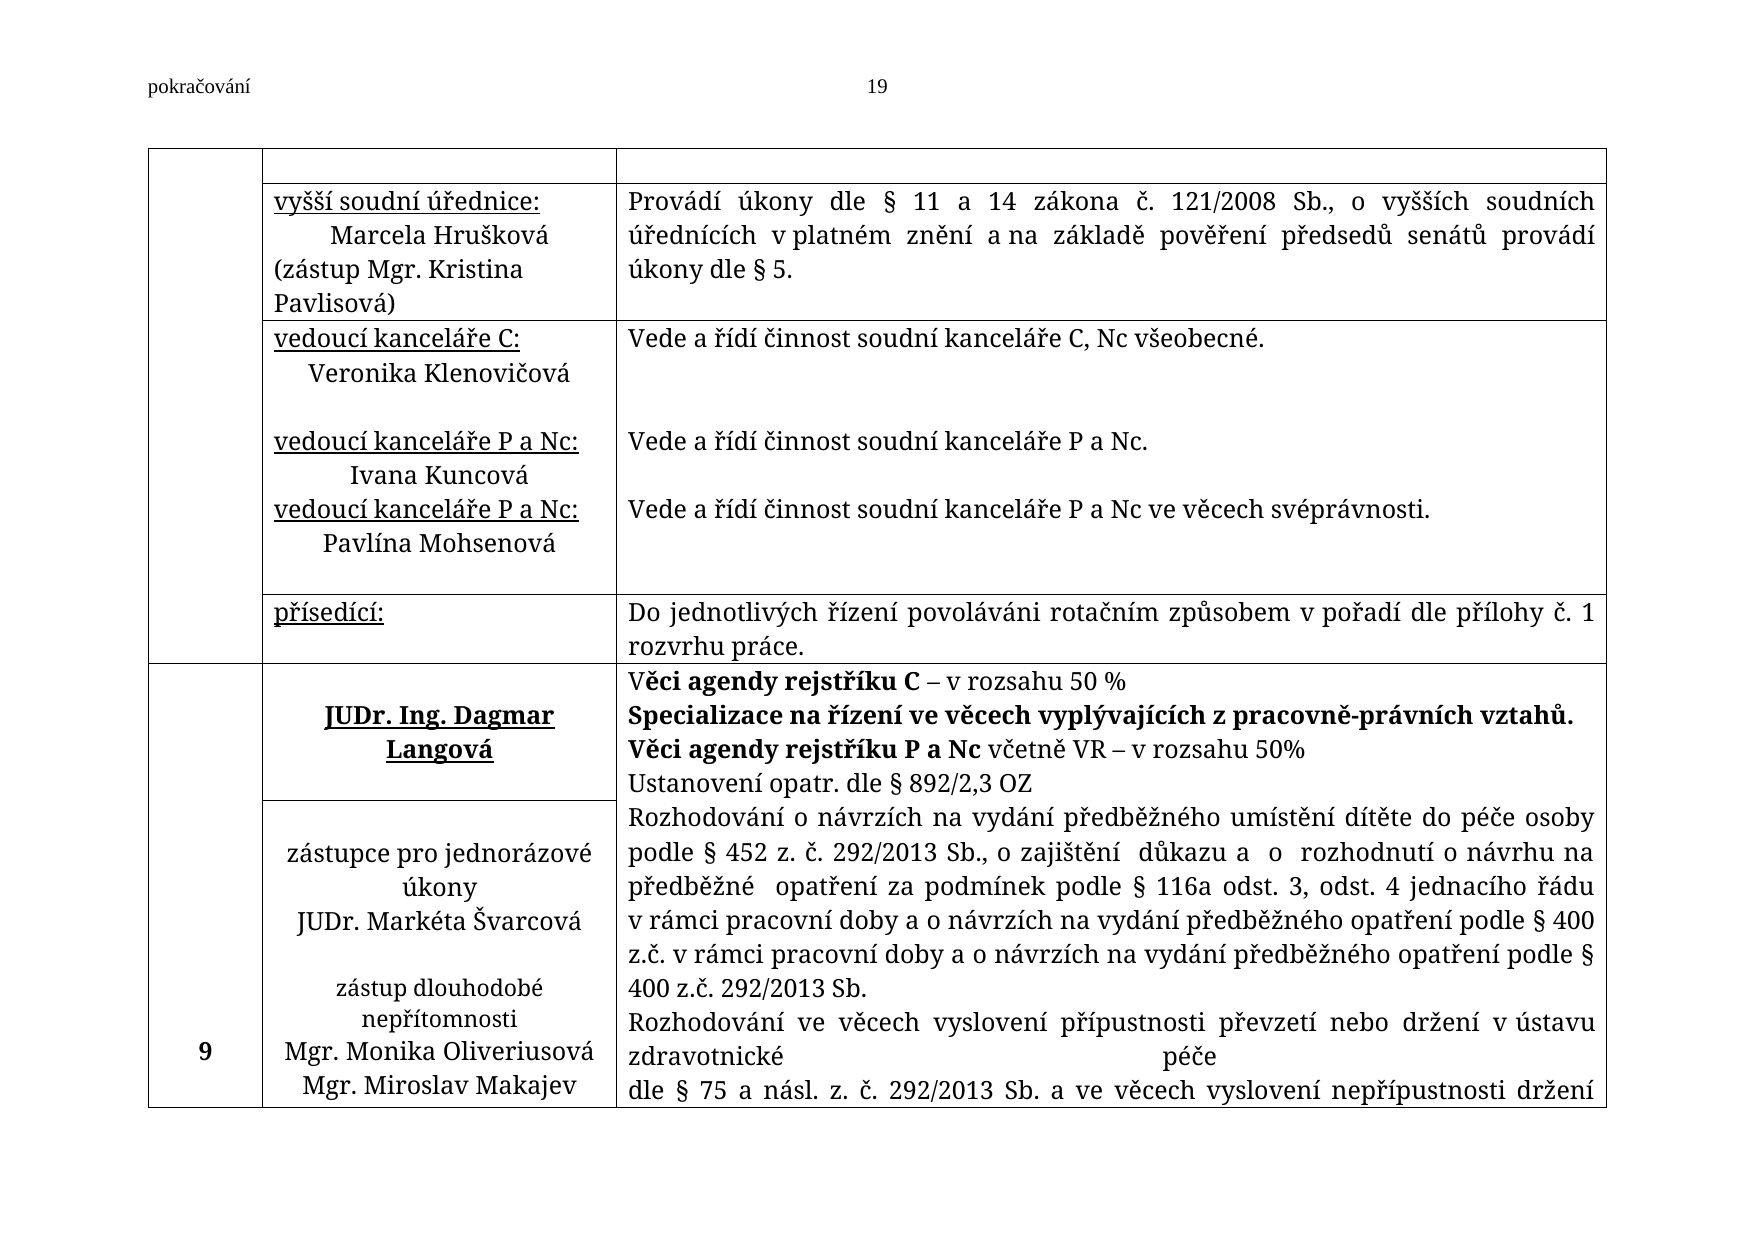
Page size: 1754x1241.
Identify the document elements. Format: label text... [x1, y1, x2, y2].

table_cell vedoucí kanceláře C: Veronika Klenovičová vedoucí kanceláře P a Nc: Ivana Kuncová vedoucí kanceláře P a Nc: Pavlína Mohsenová [263, 321, 616, 594]
table_cell Věci agendy rejstříku C – v rozsahu 50 % Specializace na řízení ve věcech vyplývajících z pracovně-právních vztahů. Věci agendy rejstříku P a Nc včetně VR – v rozsahu 50% Ustanovení opatr. dle § 892/2,3 OZ Rozhodování o návrzích na vydání předběžného umístění dítěte do péče osoby podle § 452 z. č. 292/2013 Sb., o zajištění důkazu a o rozhodnutí o návrhu na předběžné opatření za podmínek podle § 116a odst. 3, odst. 4 jednacího řádu v rámci pracovní doby a o návrzích na vydání předběžného opatření podle § 400 z.č. v rámci pracovní doby a o návrzích na vydání předběžného opatření podle § 400 z.č. 292/2013 Sb. Rozhodování ve věcech vyslovení přípustnosti převzetí nebo držení v ústavu zdravotnické péče dle § násl. z. č. 292/2013 Sb. a ve věcech vyslovení nepřípustnosti držení v zařízení sociálních služeb dle § 84 z. č. 292/2013 Sb. [617, 664, 1606, 1107]
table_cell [263, 801, 616, 1107]
table_cell přísedící: [263, 595, 616, 663]
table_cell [263, 149, 616, 183]
table_cell 9 [149, 664, 262, 1107]
table_cell Vede a řídí činnost soudní kanceláře C, Nc všeobecné. Vede a řídí činnost soudní kanceláře P a Nc. Vede a řídí činnost soudní kanceláře P a Nc ve věcech svéprávnosti. [617, 321, 1606, 594]
table_cell Provádí úkony dle § 11 a 14 zákona č. 121/2008 Sb., o vyšších soudních úřednících v platném znění a na základě pověření předsedů senátů provádí úkony dle § 5. [617, 184, 1606, 320]
table_cell JUDr. Ing. Dagmar Langová [263, 664, 616, 800]
table_cell vyšší soudní úřednice: Marcela Hrušková (zástup Mgr. Kristina Pavlisová) [263, 184, 616, 320]
table_cell Do jednotlivých řízení povoláváni rotačním způsobem v pořadí dle přílohy č. 1 rozvrhu práce. [617, 595, 1606, 663]
